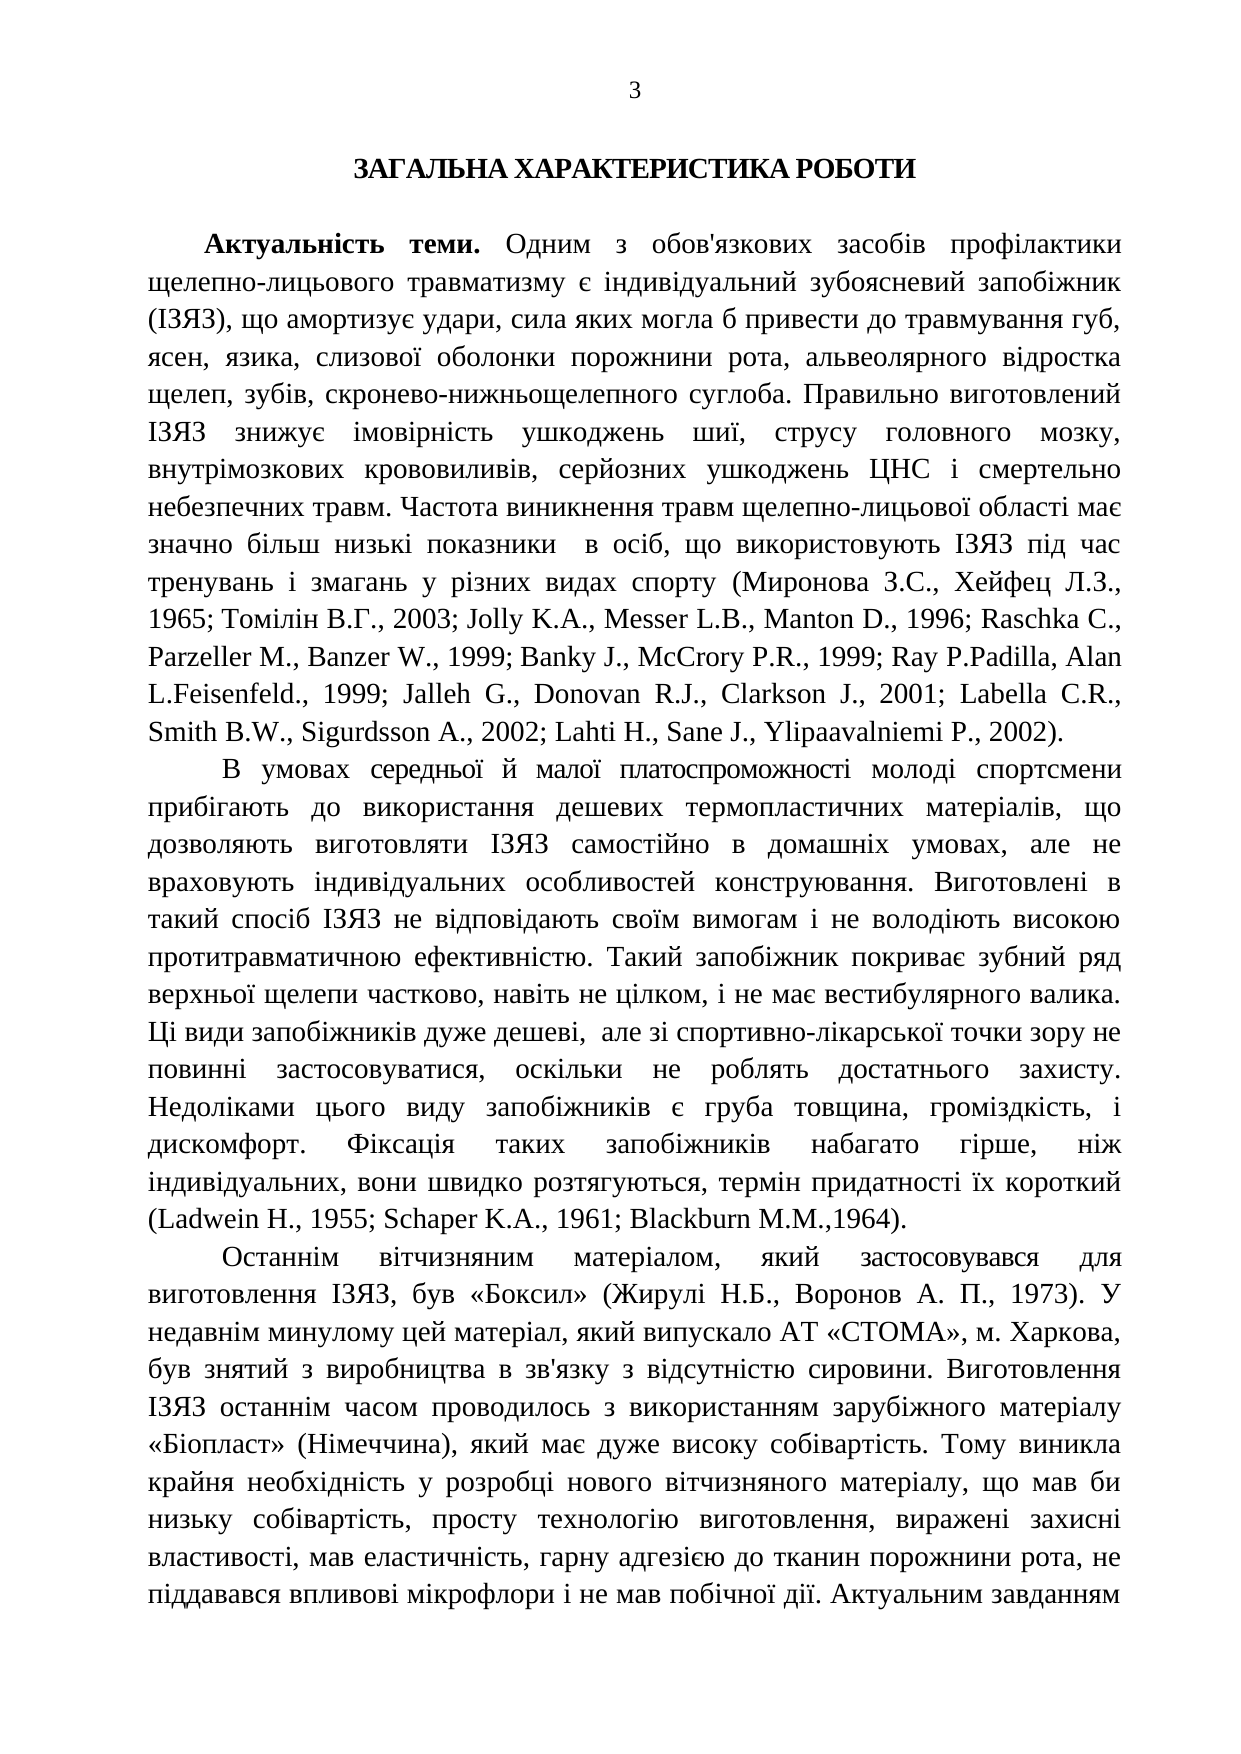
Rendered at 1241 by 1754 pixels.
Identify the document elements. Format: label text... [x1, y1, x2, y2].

text Актуальність теми. Одним з обов'язкових засобів профілактики щелепно-лицьового травматизму є індивідуальний зубоясневий запобіжник (ІЗЯЗ), що амортизує удари, сила яких могла б привести до травмування губ, ясен, язика, слизової оболонки порожнини рота, альвеолярного відростка щелеп, зубів, скронево-нижньощелепного суглоба. Правильно виготовлений ІЗЯЗ знижує імовірність ушкоджень шиї, струсу головного мозку, внутрімозкових крововиливів, серйозних ушкоджень ЦНС і смертельно небезпечних травм. Частота виникнення травм щелепно-лицьової області має значно більш низькі показники в осіб, що використовують ІЗЯЗ під час тренувань і змагань у різних видах спорту (Миронова З.С., Хейфец Л.З., 1965; Томілін В.Г., 2003; Jolly K.A., Messer L.B., Manton D., 1996; Raschka C., Parzeller M., Banzer W., 1999; Banky J., McCrory P.R., 1999; Ray P.Padilla, Alan L.Feisenfeld., 1999; Jalleh G., Donovan R.J., Clarkson J., 2001; Labella C.R., Smith B.W., Sigurdsson A., 2002; Lahti H., Sane J., Ylipaavalniemi P., 2002). [148, 223, 1122, 748]
text В умовах середньої й малої платоспроможності молоді спортсмени прибігають до використання дешевих термопластичних матеріалів, що дозволяють виготовляти ІЗЯЗ самостійно в домашніх умовах, але не враховують індивідуальних особливостей конструювання. Виготовлені в такий спосіб ІЗЯЗ не відповідають своїм вимогам і не володіють високою протитравматичною ефективністю. Такий запобіжник покриває зубний ряд верхньої щелепи частково, навіть не цілком, і не має вестибулярного валика. Ці види запобіжників дуже дешеві, але зі спортивно-лікарської точки зору не повинні застосовуватися, оскільки не роблять достатнього захисту. Недоліками цього виду запобіжників є груба товщина, громіздкість, і дискомфорт. Фіксація таких запобіжників набагато гірше, ніж індивідуальних, вони швидко розтягуються, термін придатності їх короткий (Ladwein H., 1955; Schaper K.A., 1961; Blackburn M.M.,1964). [148, 748, 1122, 1235]
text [148, 1235, 1122, 1610]
text ЗАГАЛЬНА ХАРАКТЕРИСТИКА РОБОТИ [148, 148, 1122, 185]
